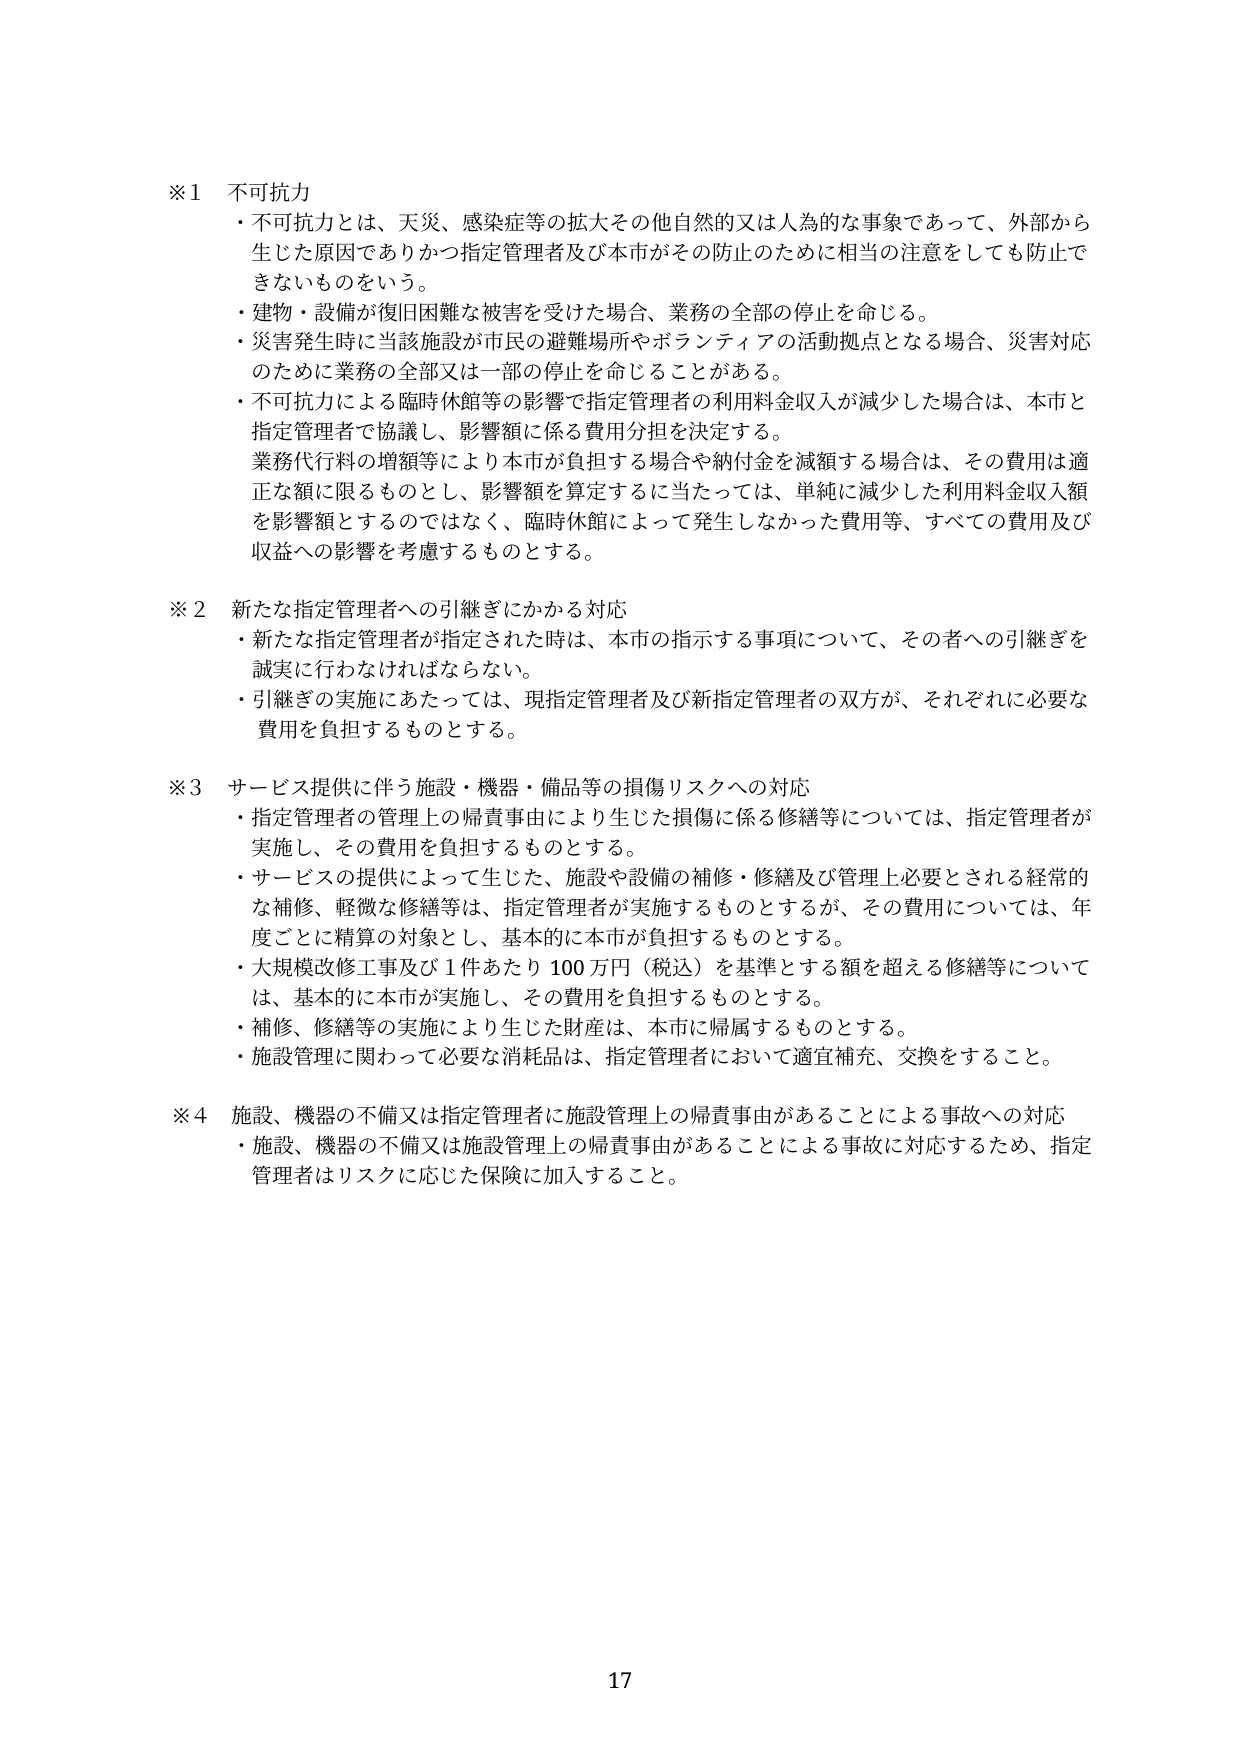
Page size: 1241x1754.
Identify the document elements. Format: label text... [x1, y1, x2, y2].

text ・引継ぎの実施にあたっては、現指定管理者及び新指定管理者の双方が、それぞれに必要な費用を負担するものとする。 [231, 683, 1092, 743]
text ※４ 施設、機器の不備又は指定管理者に施設管理上の帰責事由があることによる事故への対応 [173, 1099, 1092, 1129]
text ・施設、機器の不備又は施設管理上の帰責事由があることによる事故に対応するため、指定管理者はリスクに応じた保険に加入すること。 [231, 1129, 1092, 1189]
text ・災害発生時に当該施設が市民の避難場所やボランティアの活動拠点となる場合、災害対応のために業務の全部又は一部の停止を命じることがある。 [230, 326, 1092, 386]
text ・サービスの提供によって生じた、施設や設備の補修・修繕及び管理上必要とされる経常的な補修、軽微な修繕等は、指定管理者が実施するものとするが、その費用については、年度ごとに精算の対象とし、基本的に本市が負担するものとする。 [230, 861, 1092, 951]
text ・不可抗力とは、天災、感染症等の拡大その他自然的又は人為的な事象であって、外部から生じた原因でありかつ指定管理者及び本市がその防止のために相当の注意をしても防止できないものをいう。 [230, 206, 1092, 296]
text 業務代行料の増額等により本市が負担する場合や納付金を減額する場合は、その費用は適正な額に限るものとし、影響額を算定するに当たっては、単純に減少した利用料金収入額を影響額とするのではなく、臨時休館によって発生しなかった費用等、すべての費用及び収益への影響を考慮するものとする。 [230, 445, 1092, 565]
text ・不可抗力による臨時休館等の影響で指定管理者の利用料金収入が減少した場合は、本市と指定管理者で協議し、影響額に係る費用分担を決定する。 [230, 386, 1092, 445]
text ・施設管理に関わって必要な消耗品は、指定管理者において適宜補充、交換をすること。 [230, 1041, 1092, 1071]
text ※１ 不可抗力 [148, 176, 1092, 206]
text ・新たな指定管理者が指定された時は、本市の指示する事項について、その者への引継ぎを誠実に行わなければならない。 [148, 623, 1092, 683]
text ※３ サービス提供に伴う施設・機器・備品等の損傷リスクへの対応 [148, 771, 1092, 801]
text ・補修、修繕等の実施により生じた財産は、本市に帰属するものとする。 [230, 1011, 1092, 1041]
text ※２ 新たな指定管理者への引継ぎにかかる対応 [148, 593, 1092, 623]
text ・指定管理者の管理上の帰責事由により生じた損傷に係る修繕等については、指定管理者が実施し、その費用を負担するものとする。 [230, 801, 1092, 861]
text ・大規模改修工事及び１件あたり100万円（税込）を基準とする額を超える修繕等については、基本的に本市が実施し、その費用を負担するものとする。 [230, 951, 1092, 1011]
text ・建物・設備が復旧困難な被害を受けた場合、業務の全部の停止を命じる。 [148, 296, 1092, 326]
